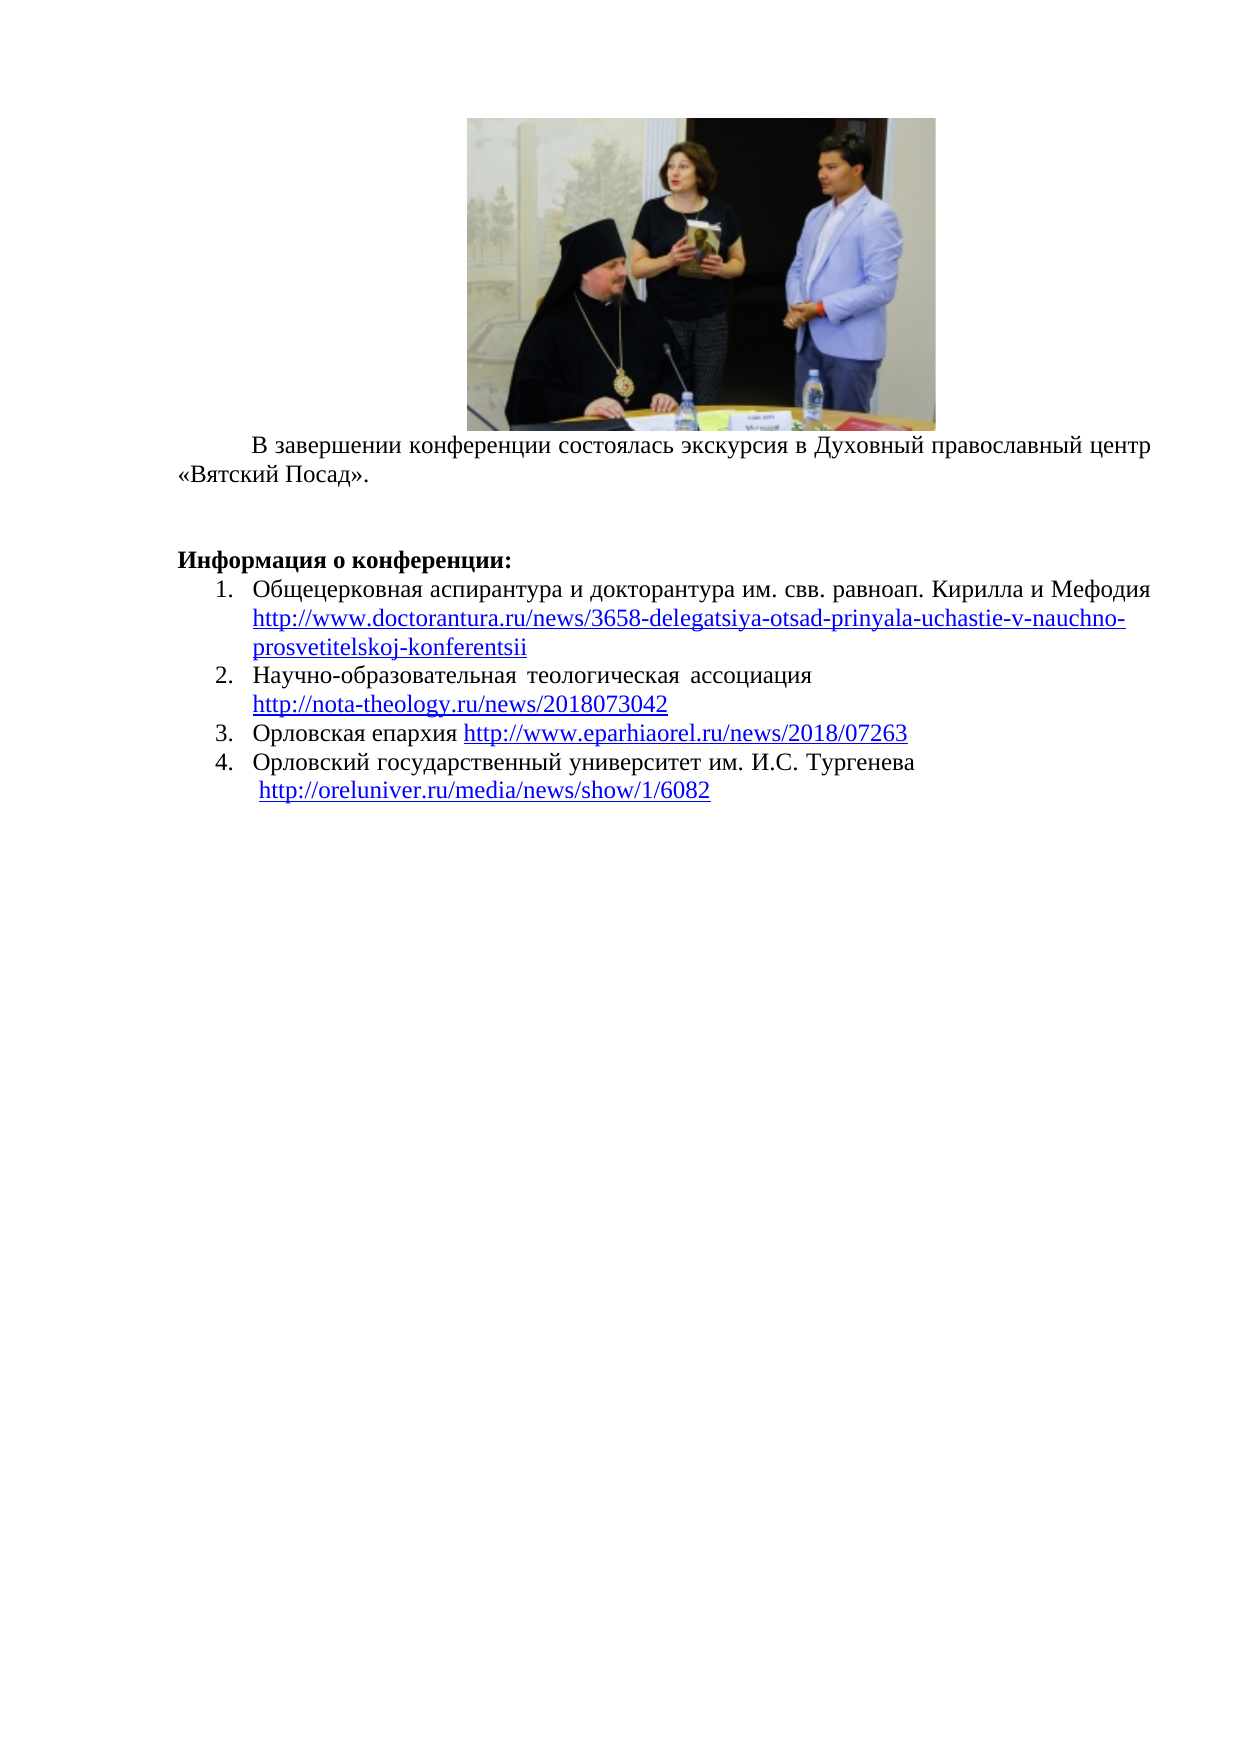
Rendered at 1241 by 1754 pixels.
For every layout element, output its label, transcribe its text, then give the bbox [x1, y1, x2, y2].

list Орловский государственный университет им. И.С. Тургенева http://oreluniver.ru/media/news/show/1/6082 [215, 747, 916, 804]
list Научно-образовательная теологическая ассоциация http://nota-theology.ru/news/2018073042 [215, 661, 812, 718]
text В завершении конференции состоялась экскурсия в Духовный православный центр «Вятский Посад». [177, 431, 1152, 488]
list Общецерковная аспирантура и докторантура им. свв. равноап. Кирилла и Мефодия http://www.doctorantura.ru/news/3658-delegatsiya-otsad-prinyala-uchastie-v-nauchno-prosvetitelskoj-konferentsii [215, 574, 1152, 661]
picture [467, 118, 936, 431]
text Информация о конференции: [177, 546, 1152, 574]
list Орловская епархия http://www.eparhiaorel.ru/news/2018/07263 [215, 718, 1152, 747]
